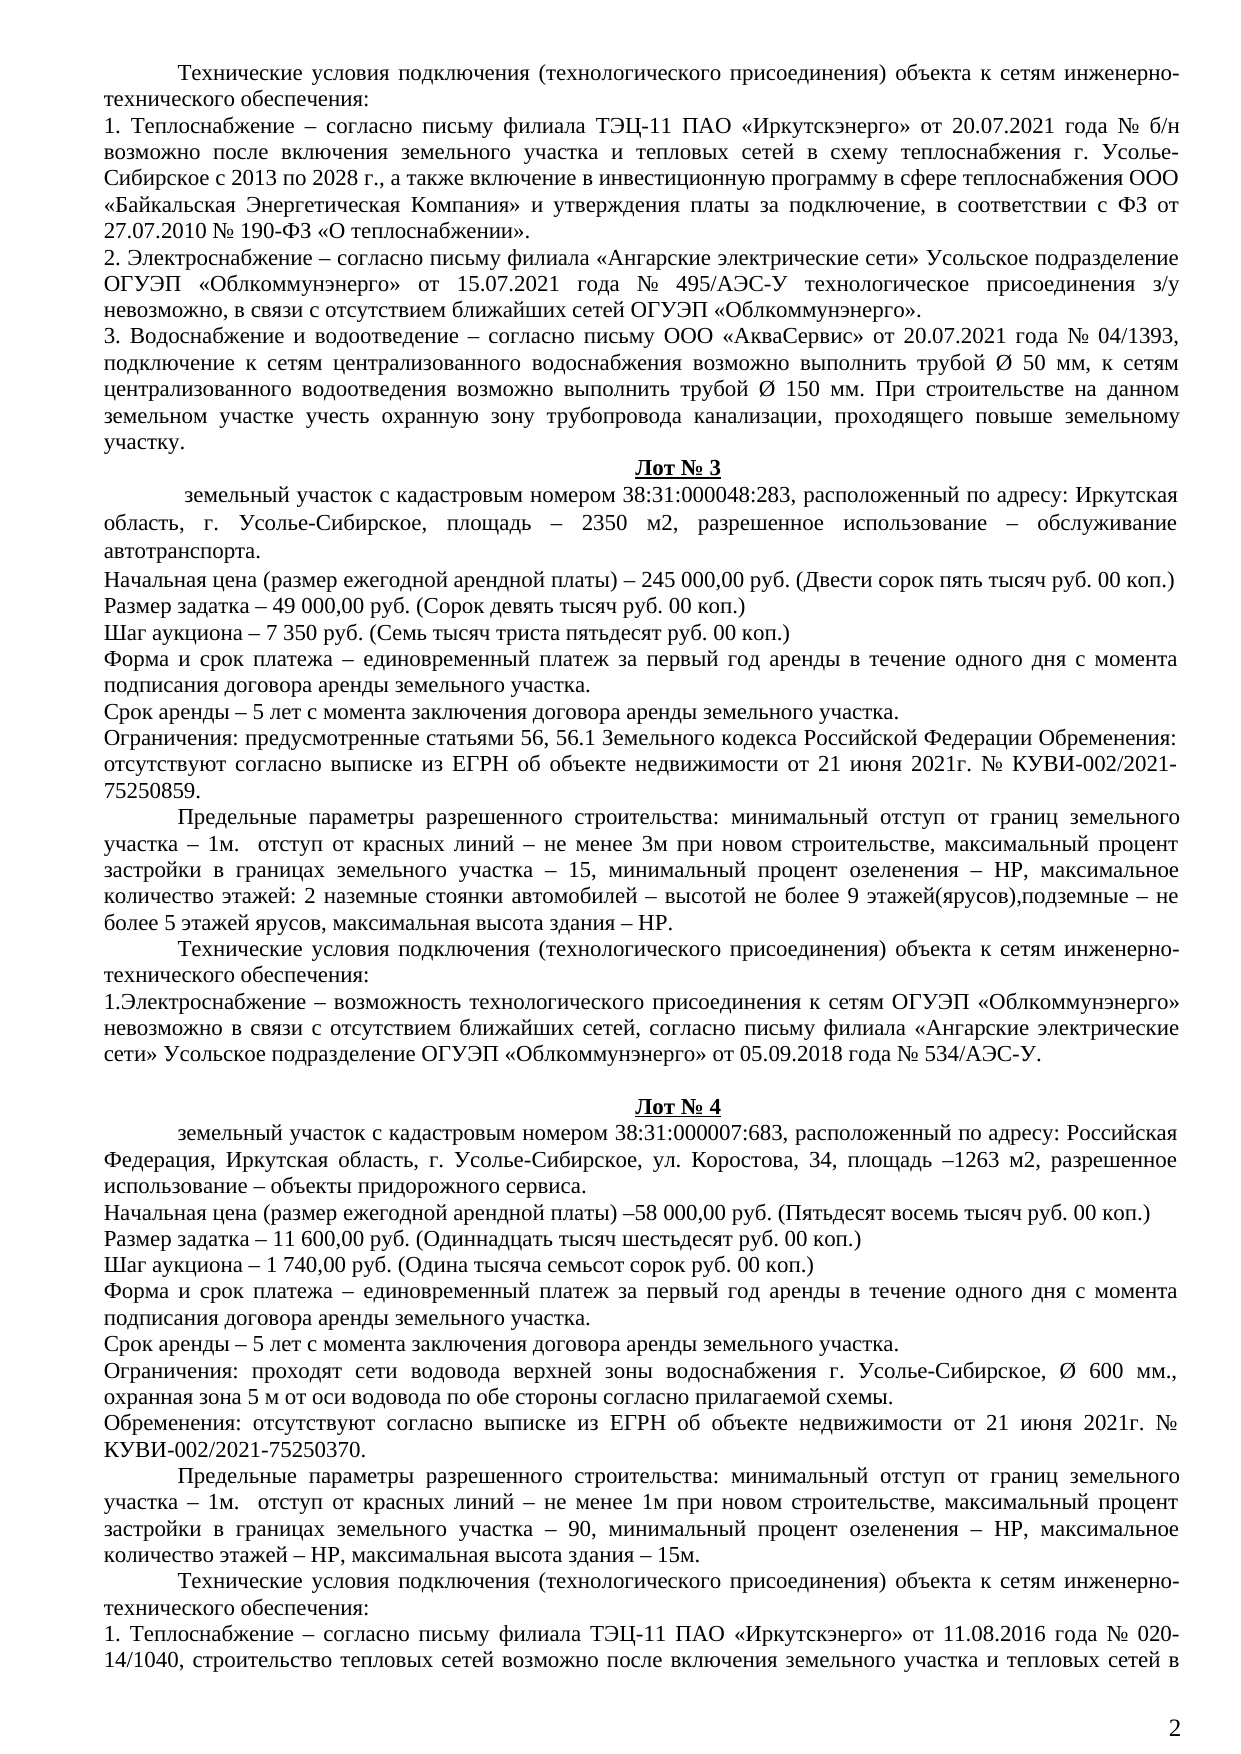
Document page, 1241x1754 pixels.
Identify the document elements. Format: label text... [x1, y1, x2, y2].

text Ограничения: предусмотренные статьями 56, 56.1 Земельного кодекса Российской Федерации Обременения: отсутствуют согласно выписке из ЕГРН об объекте недвижимости от 21 июня 2021г. № КУВИ-002/2021-75250859. [103, 724, 1179, 803]
text Начальная цена (размер ежегодной арендной платы) – 245 000,00 руб. (Двести сорок пять тысяч руб. 00 коп.) [103, 566, 1179, 592]
text Начальная цена (размер ежегодной арендной платы) –58 000,00 руб. (Пятьдесят восемь тысяч руб. 00 коп.) [103, 1198, 1179, 1225]
text 1.Электроснабжение – возможность технологического присоединения к сетям ОГУЭП «Облкоммунэнерго» невозможно в связи с отсутствием ближайших сетей, согласно письму филиала «Ангарские электрические сети» Усольское подразделение ОГУЭП «Облкоммунэнерго» от 05.09.2018 года № 534/АЭС-У. [103, 988, 1181, 1067]
text земельный участок с кадастровым номером 38:31:000007:683, расположенный по адресу: Российская Федерация, Иркутская область, г. Усолье-Сибирское, ул. Коростова, 34, площадь –1263 м2, разрешенное использование – объекты придорожного сервиса. [103, 1119, 1179, 1198]
text Размер задатка – 11 600,00 руб. (Одиннадцать тысяч шестьдесят руб. 00 коп.) [103, 1225, 1179, 1251]
text земельный участок с кадастровым номером 38:31:000048:283, расположенный по адресу: Иркутская область, г. Усолье-Сибирское, площадь – 2350 м2, разрешенное использование – обслуживание автотранспорта. [103, 481, 1179, 564]
text 3. Водоснабжение и водоотведение – согласно письму ООО «АкваСервис» от 20.07.2021 года № 04/1393, подключение к сетям централизованного водоснабжения возможно выполнить трубой Ø 50 мм, к сетям централизованного водоотведения возможно выполнить трубой Ø 150 мм. При строительстве на данном земельном участке учесть охранную зону трубопровода канализации, проходящего повыше земельному участку. [103, 323, 1181, 454]
text Форма и срок платежа – единовременный платеж за первый год аренды в течение одного дня с момента подписания договора аренды земельного участка. [103, 1278, 1179, 1330]
text Технические условия подключения (технологического присоединения) объекта к сетям инженерно-технического обеспечения: [103, 1567, 1181, 1620]
text Шаг аукциона – 1 740,00 руб. (Одина тысяча семьсот сорок руб. 00 коп.) [103, 1251, 1179, 1278]
text Срок аренды – 5 лет с момента заключения договора аренды земельного участка. [103, 698, 1179, 724]
text Технические условия подключения (технологического присоединения) объекта к сетям инженерно-технического обеспечения: [103, 59, 1181, 112]
text Размер задатка – 49 000,00 руб. (Сорок девять тысяч руб. 00 коп.) [103, 592, 1179, 619]
text Лот № 4 [103, 1093, 1179, 1119]
text Лот № 3 [103, 454, 1179, 481]
text Шаг аукциона – 7 350 руб. (Семь тысяч триста пятьдесят руб. 00 коп.) [103, 619, 1179, 645]
text Предельные параметры разрешенного строительства: минимальный отступ от границ земельного участка – 1м. отступ от красных линий – не менее 1м при новом строительстве, максимальный процент застройки в границах земельного участка – 90, минимальный процент озеленения – НР, максимальное количество этажей – НР, максимальная высота здания – 15м. [103, 1462, 1181, 1567]
text 2. Электроснабжение – согласно письму филиала «Ангарские электрические сети» Усольское подразделение ОГУЭП «Облкоммунэнерго» от 15.07.2021 года № 495/АЭС-У технологическое присоединения з/у невозможно, в связи с отсутствием ближайших сетей ОГУЭП «Облкоммунэнерго». [103, 243, 1181, 323]
text 1. Теплоснабжение – согласно письму филиала ТЭЦ-11 ПАО «Иркутскэнерго» от 20.07.2021 года № б/н возможно после включения земельного участка и тепловых сетей в схему теплоснабжения г. Усолье-Сибирское с 2013 по 2028 г., а также включение в инвестиционную программу в сфере теплоснабжения ООО «Байкальская Энергетическая Компания» и утверждения платы за подключение, в соответствии с ФЗ от 27.07.2010 № 190-ФЗ «О теплоснабжении». [103, 112, 1181, 243]
text Технические условия подключения (технологического присоединения) объекта к сетям инженерно-технического обеспечения: [103, 935, 1181, 988]
text Форма и срок платежа – единовременный платеж за первый год аренды в течение одного дня с момента подписания договора аренды земельного участка. [103, 645, 1179, 698]
text Срок аренды – 5 лет с момента заключения договора аренды земельного участка. [103, 1330, 1179, 1357]
text Обременения: отсутствуют согласно выписке из ЕГРН об объекте недвижимости от 21 июня 2021г. № КУВИ-002/2021-75250370. [103, 1409, 1179, 1462]
text Ограничения: проходят сети водовода верхней зоны водоснабжения г. Усолье-Сибирское, Ø 600 мм., охранная зона 5 м от оси водовода по обе стороны согласно прилагаемой схемы. [103, 1357, 1179, 1409]
text Предельные параметры разрешенного строительства: минимальный отступ от границ земельного участка – 1м. отступ от красных линий – не менее 3м при новом строительстве, максимальный процент застройки в границах земельного участка – 15, минимальный процент озеленения – НР, максимальное количество этажей: 2 наземные стоянки автомобилей – высотой не более 9 этажей(ярусов),подземные – не более 5 этажей ярусов, максимальная высота здания – НР. [103, 803, 1181, 935]
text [103, 1620, 1181, 1673]
